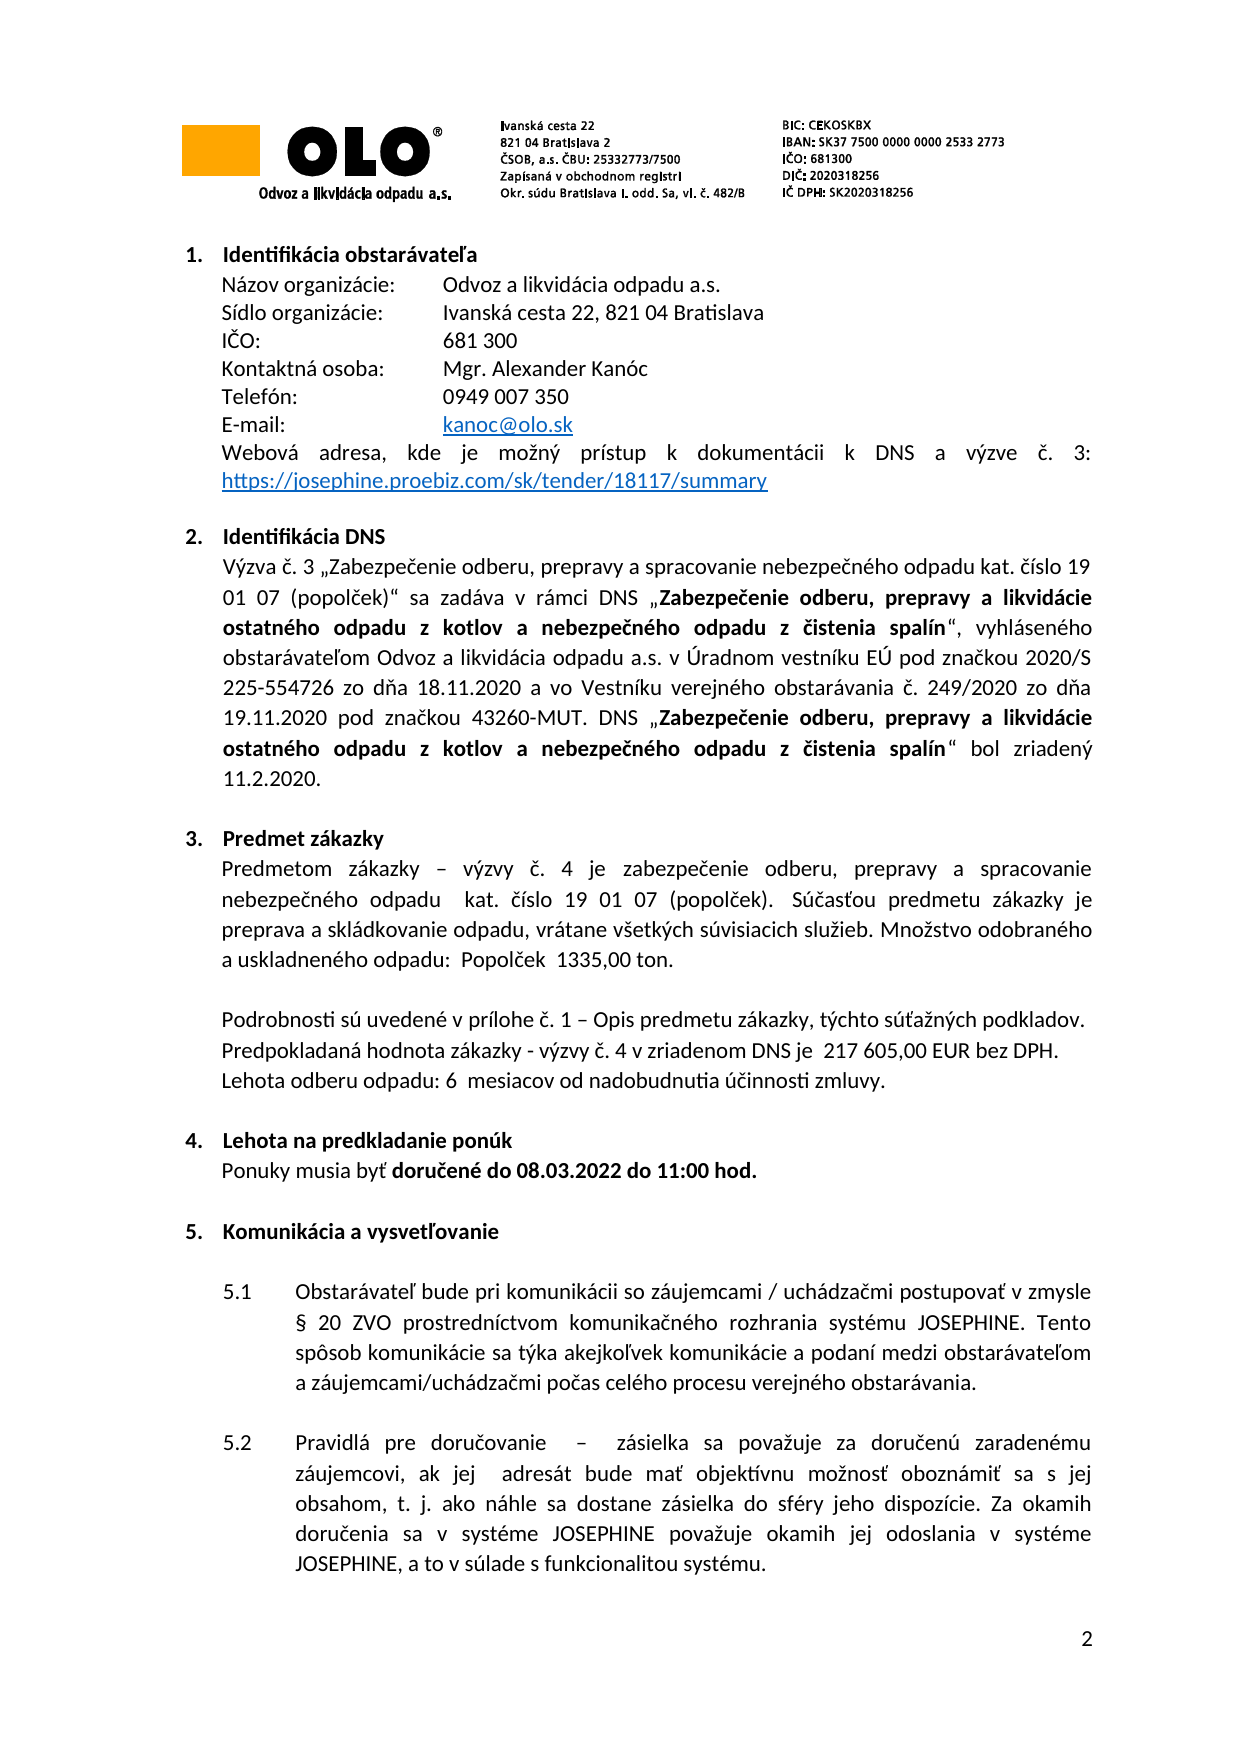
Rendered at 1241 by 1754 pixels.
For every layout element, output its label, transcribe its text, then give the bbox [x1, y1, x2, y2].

text Podrobnosti sú uvedené v prílohe č. 1 – Opis predmetu zákazky, týchto súťažných podkladov. [221, 1006, 1093, 1033]
text Webová adresa, kde je možný prístup k dokumentácii k DNS a výzve č. 3: https://josephine.proebiz.com/sk/tender/18117/summary [221, 438, 1093, 494]
list Lehota na predkladanie ponúk [185, 1126, 1093, 1154]
text Predpokladaná hodnota zákazky - výzvy č. 4 v zriadenom DNS je 217 605,00 EUR bez DPH. [221, 1036, 1093, 1064]
list Obstarávateľ bude pri komunikácii so záujemcami / uchádzačmi postupovať v zmysle § 20 ZVO prostredníctvom komunikačného rozhrania systému JOSEPHINE. Tento spôsob komunikácie sa týka akejkoľvek komunikácie a podaní medzi obstarávateľom a záujemcami/uchádzačmi počas celého procesu verejného obstarávania. [223, 1277, 1093, 1396]
text Kontaktná osoba: Mgr. Alexander Kanóc [148, 354, 1093, 382]
text Telefón: 0949 007 350 [148, 382, 1093, 410]
text Výzva č. 3 „Zabezpečenie odberu, prepravy a spracovanie nebezpečného odpadu kat. číslo 19 01 07 (popolček)“ sa zadáva v rámci DNS „Zabezpečenie odberu, prepravy a likvidácie ostatného odpadu z kotlov a nebezpečného odpadu z čistenia spalín“, vyhláseného obstarávateľom Odvoz a likvidácia odpadu a.s. v Úradnom vestníku EÚ pod značkou 2020/S 225-554726 zo dňa 18.11.2020 a vo Vestníku verejného obstarávania č. 249/2020 zo dňa 19.11.2020 pod značkou 43260-MUT. DNS „Zabezpečenie odberu, prepravy a likvidácie ostatného odpadu z kotlov a nebezpečného odpadu z čistenia spalín“ bol zriadený 11.2.2020. [223, 552, 1093, 792]
text IČO: 681 300 [148, 326, 1093, 354]
text Lehota odberu odpadu: 6 mesiacov od nadobudnutia účinnosti zmluvy. [221, 1066, 1093, 1094]
list Identifikácia obstarávateľa [185, 240, 1093, 268]
text Predmetom zákazky – výzvy č. 4 je zabezpečenie odberu, prepravy a spracovanie nebezpečného odpadu kat. číslo 19 01 07 (popolček). Súčasťou predmetu zákazky je preprava a skládkovanie odpadu, vrátane všetkých súvisiacich služieb. Množstvo odobraného a uskladneného odpadu: Popolček 1335,00 ton. [221, 854, 1093, 973]
text Ponuky musia byť doručené do 08.03.2022 do 11:00 hod. [221, 1157, 1093, 1184]
text Názov organizácie: Odvoz a likvidácia odpadu a.s. [148, 270, 1093, 298]
list Komunikácia a vysvetľovanie [185, 1217, 1093, 1245]
list Identifikácia DNS [185, 522, 1093, 550]
text Sídlo organizácie: Ivanská cesta 22, 821 04 Bratislava [221, 298, 1093, 326]
list Pravidlá pre doručovanie – zásielka sa považuje za doručenú zaradenému záujemcovi, ak jej adresát bude mať objektívnu možnosť oboznámiť sa s jej obsahom, t. j. ako náhle sa dostane zásielka do sféry jeho dispozície. Za okamih doručenia sa v systéme JOSEPHINE považuje okamih jej odoslania v systéme JOSEPHINE, a to v súlade s funkcionalitou systému. [223, 1428, 1093, 1577]
list Predmet zákazky [185, 824, 1093, 852]
text E-mail: kanoc@olo.sk [148, 410, 1093, 438]
